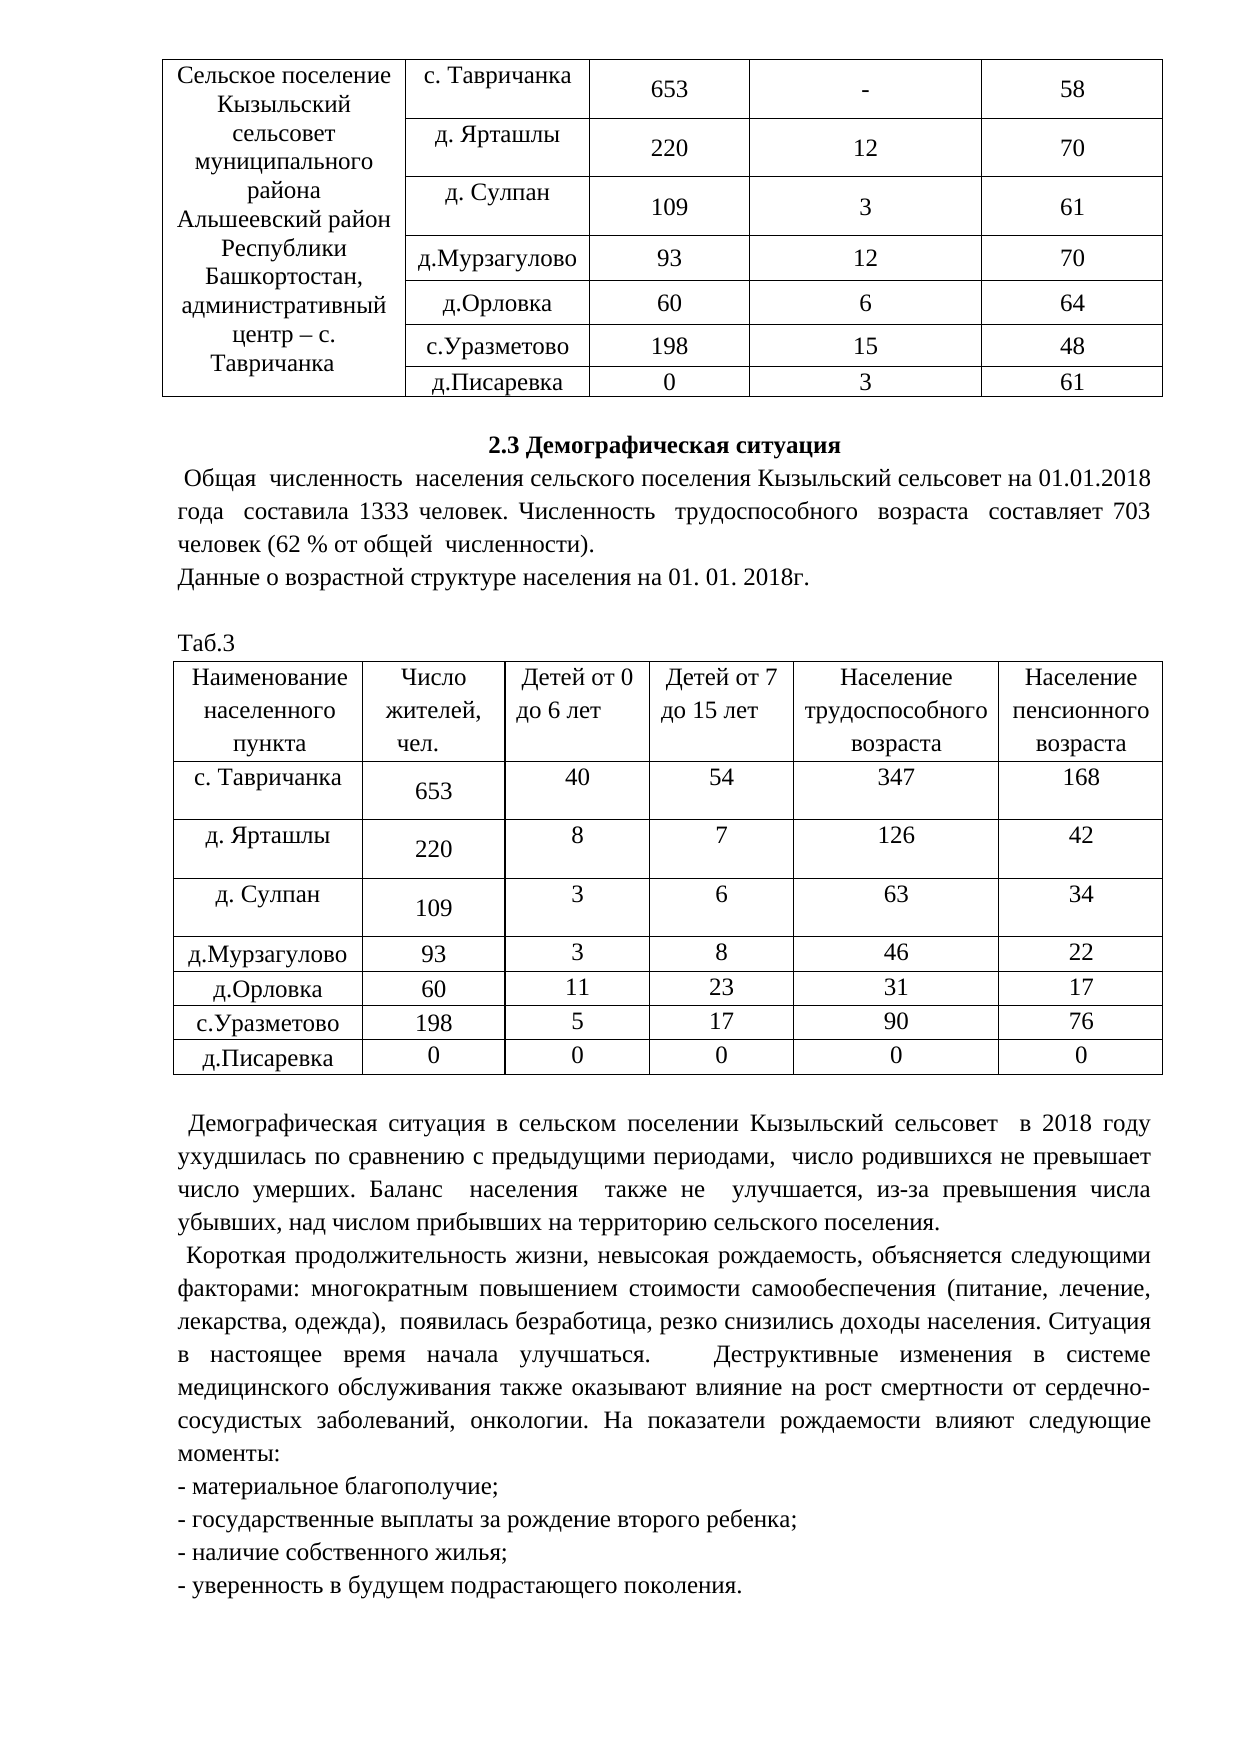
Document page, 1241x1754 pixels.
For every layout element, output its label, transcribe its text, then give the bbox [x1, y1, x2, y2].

table_cell 220 [590, 119, 749, 176]
table_cell 54 [650, 762, 793, 819]
table_cell 63 [794, 879, 998, 936]
table_cell 90 [794, 1006, 998, 1039]
table_cell д. Ярташлы [406, 119, 589, 176]
table_cell 12 [750, 119, 981, 176]
table_cell 61 [982, 367, 1162, 396]
text 2.3 Демографическая ситуация [177, 430, 1152, 458]
table_cell 42 [999, 820, 1162, 878]
text - наличие собственного жилья; [177, 1537, 1152, 1566]
table_cell 70 [982, 119, 1162, 176]
table_cell 3 [506, 937, 649, 971]
table_cell д.Писаревка [406, 367, 589, 396]
table_cell 17 [650, 1006, 793, 1039]
table_cell с. Тавричанка [174, 762, 362, 819]
table_cell 70 [982, 236, 1162, 279]
table_cell 5 [506, 1006, 649, 1039]
text - уверенность в будущем подрастающего поколения. [177, 1570, 1152, 1599]
table_cell 46 [794, 937, 998, 971]
table_cell д. Ярташлы [174, 820, 362, 878]
table_cell 220 [363, 820, 504, 878]
table_cell 653 [590, 60, 749, 118]
table_cell д.Орловка [406, 281, 589, 324]
table_cell 17 [999, 972, 1162, 1005]
table_cell 3 [750, 177, 981, 235]
table_cell 61 [982, 177, 1162, 235]
table_cell 34 [999, 879, 1162, 936]
table_cell 11 [506, 972, 649, 1005]
table_cell 653 [363, 762, 504, 819]
table_header Население пенсионного возраста [999, 662, 1162, 761]
text - материальное благополучие; [177, 1471, 1152, 1500]
table_cell с. Тавричанка [406, 60, 589, 118]
table_cell 93 [363, 937, 504, 971]
table_cell 8 [506, 820, 649, 878]
table_cell 7 [650, 820, 793, 878]
table_cell 3 [750, 367, 981, 396]
table_cell Сельское поселение Кызыльский сельсовет муниципального района Альшеевский район Республики Башкортостан, административный центр – с. Тавричанка [163, 60, 405, 396]
table_cell 347 [794, 762, 998, 819]
table_cell с.Уразметово [174, 1006, 362, 1039]
table_cell 198 [590, 325, 749, 366]
table_cell 0 [650, 1040, 793, 1074]
table_cell 60 [363, 972, 504, 1005]
table_header Население трудоспособного возраста [794, 662, 998, 761]
table_cell 0 [363, 1040, 504, 1074]
table_cell с.Уразметово [406, 325, 589, 366]
text - государственные выплаты за рождение второго ребенка; [177, 1504, 1152, 1533]
table_cell 12 [750, 236, 981, 279]
table_cell 76 [999, 1006, 1162, 1039]
table_cell 0 [506, 1040, 649, 1074]
table_header Детей от 7 до 15 лет [650, 662, 793, 761]
table_cell 64 [982, 281, 1162, 324]
text Данные о возрастной структуре населения на 01. 01. 2018г. Таб.3 [177, 562, 1152, 657]
table_header Число жителей, чел. [363, 662, 504, 761]
table_cell 48 [982, 325, 1162, 366]
table_cell д.Мурзагулово [406, 236, 589, 279]
table_header Наименование населенного пункта [174, 662, 362, 761]
table_cell 198 [363, 1006, 504, 1039]
table_cell 109 [590, 177, 749, 235]
text Демографическая ситуация в сельском поселении Кызыльский сельсовет в 2018 году ухудшилась по сравнению с предыдущими периодами, число родившихся не превышает число умерших. Баланс населения также не улучшается, из-за превышения числа убывших, над числом прибывших на территорию сельского поселения. [177, 1108, 1152, 1236]
table_cell д. Сулпан [406, 177, 589, 235]
table_cell д.Мурзагулово [174, 937, 362, 971]
table_cell 40 [506, 762, 649, 819]
table_cell 0 [590, 367, 749, 396]
table_cell 93 [590, 236, 749, 279]
table_cell 6 [750, 281, 981, 324]
table_cell 31 [794, 972, 998, 1005]
table_cell 60 [590, 281, 749, 324]
table_cell 3 [506, 879, 649, 936]
table_cell 22 [999, 937, 1162, 971]
table_cell 168 [999, 762, 1162, 819]
table_cell 15 [750, 325, 981, 366]
table_cell 6 [650, 879, 793, 936]
table_cell д.Писаревка [174, 1040, 362, 1074]
table_cell 0 [999, 1040, 1162, 1074]
table_cell - [750, 60, 981, 118]
table_cell 109 [363, 879, 504, 936]
text Общая численность населения сельского поселения Кызыльский сельсовет на 01.01.2018 года составила 1333 человек. Численность трудоспособного возраста составляет 703 человек (62 % от общей численности). [177, 463, 1152, 557]
table_cell 0 [794, 1040, 998, 1074]
table_cell 126 [794, 820, 998, 878]
table_cell 58 [982, 60, 1162, 118]
table_cell 8 [650, 937, 793, 971]
table_cell д.Орловка [174, 972, 362, 1005]
table_cell д. Сулпан [174, 879, 362, 936]
table_cell 23 [650, 972, 793, 1005]
text Короткая продолжительность жизни, невысокая рождаемость, объясняется следующими факторами: многократным повышением стоимости самообеспечения (питание, лечение, лекарства, одежда), появилась безработица, резко снизились доходы населения. Ситуация в настоящее время начала улучшаться. Деструктивные изменения в системе медицинского обслуживания также оказывают влияние на рост смертности от сердечно-сосудистых заболеваний, онкологии. На показатели рождаемости влияют следующие моменты: [177, 1240, 1152, 1467]
table_header Детей от 0 до 6 лет [506, 662, 649, 761]
